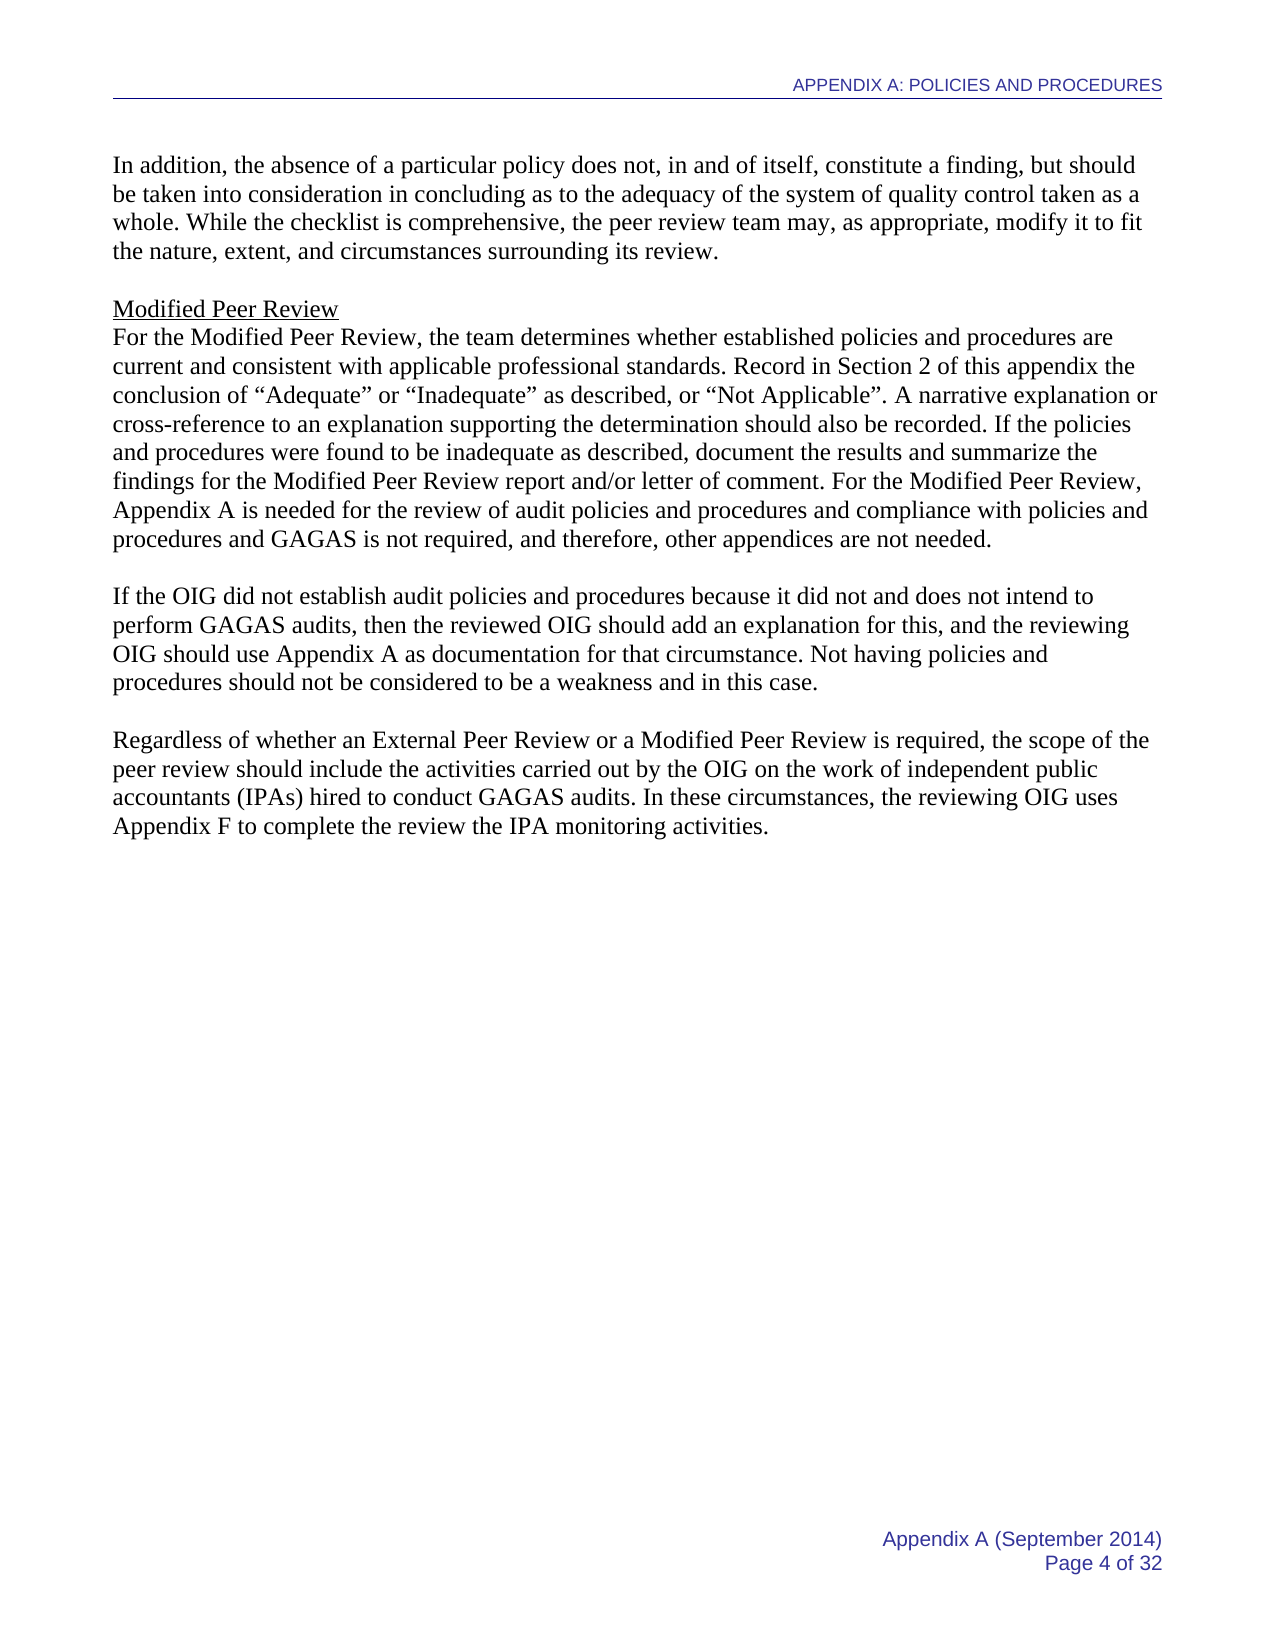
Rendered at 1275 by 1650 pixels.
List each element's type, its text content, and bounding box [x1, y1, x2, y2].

text For the Modified Peer Review, the team determines whether established policies and procedures are current and consistent with applicable professional standards. Record in Section 2 of this appendix the conclusion of “Adequate” or “Inadequate” as described, or “Not Applicable”. A narrative explanation or cross-reference to an explanation supporting the determination should also be recorded. If the policies and procedures were found to be inadequate as described, document the results and summarize the findings for the Modified Peer Review report and/or letter of comment. For the Modified Peer Review, Appendix A is needed for the review of audit policies and procedures and compliance with policies and procedures and GAGAS is not required, and therefore, other appendices are not needed. [112, 322, 1162, 552]
text If the OIG did not establish audit policies and procedures because it did not and does not intend to perform GAGAS audits, then the reviewed OIG should add an explanation for this, and the reviewing OIG should use Appendix A as documentation for that circumstance. Not having policies and procedures should not be considered to be a weakness and in this case. [112, 581, 1162, 696]
text Modified Peer Review [112, 294, 1162, 322]
text Regardless of whether an External Peer Review or a Modified Peer Review is required, the scope of the peer review should include the activities carried out by the OIG on the work of independent public accountants (IPAs) hired to conduct GAGAS audits. In these circumstances, the reviewing OIG uses Appendix F to complete the review the IPA monitoring activities. [112, 725, 1162, 840]
text In addition, the absence of a particular policy does not, in and of itself, constitute a finding, but should be taken into consideration in concluding as to the adequacy of the system of quality control taken as a whole. While the checklist is comprehensive, the peer review team may, as appropriate, modify it to fit the nature, extent, and circumstances surrounding its review. [112, 150, 1162, 265]
